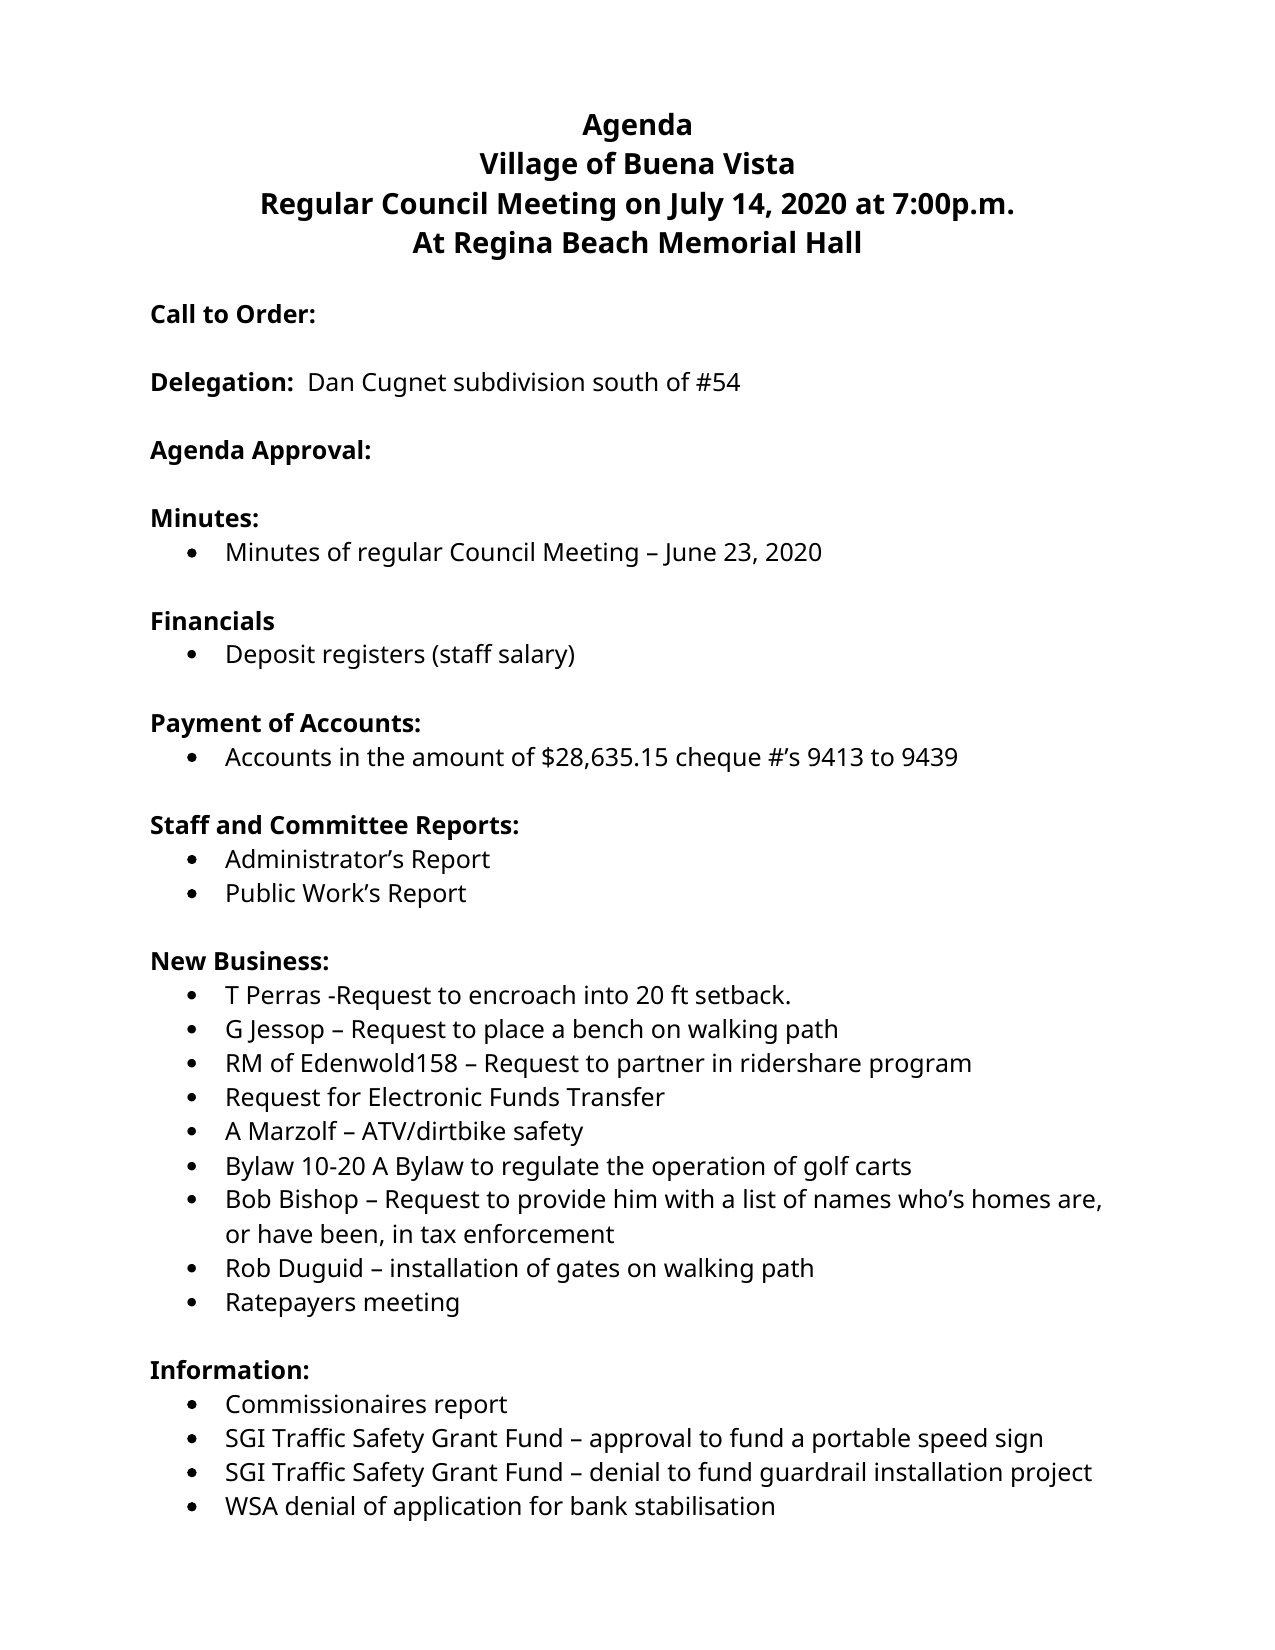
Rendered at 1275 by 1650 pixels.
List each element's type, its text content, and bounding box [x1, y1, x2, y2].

list Rob Duguid – installation of gates on walking path [187, 1250, 1125, 1284]
list Bylaw 10-20 A Bylaw to regulate the operation of golf carts [187, 1148, 1125, 1182]
list SGI Traffic Safety Grant Fund – denial to fund guardrail installation project [187, 1455, 1125, 1489]
text Payment of Accounts: [150, 705, 1125, 739]
list Minutes of regular Council Meeting – June 23, 2020 [187, 535, 1125, 569]
text Agenda [150, 104, 1125, 143]
text Call to Order: [150, 297, 1125, 331]
list Request for Electronic Funds Transfer [187, 1080, 1125, 1114]
list Accounts in the amount of $28,635.15 cheque #’s 9413 to 9439 [187, 739, 1125, 773]
list A Marzolf – ATV/dirtbike safety [187, 1114, 1125, 1148]
text Staff and Committee Reports: [150, 807, 1125, 842]
list Bob Bishop – Request to provide him with a list of names who’s homes are, or have been, in tax enforcement [187, 1182, 1125, 1250]
text Financials [150, 603, 1125, 637]
text At Regina Beach Memorial Hall [150, 223, 1125, 262]
text Agenda Approval: [150, 433, 1125, 467]
list SGI Traffic Safety Grant Fund – approval to fund a portable speed sign [187, 1421, 1125, 1455]
list Commissionaires report [187, 1387, 1125, 1421]
list Administrator’s Report [187, 842, 1125, 876]
text Information: [150, 1352, 1125, 1387]
list Public Work’s Report [187, 876, 1125, 910]
text Minutes: [150, 501, 1125, 535]
list RM of Edenwold158 – Request to partner in ridershare program [187, 1046, 1125, 1080]
text Delegation: Dan Cugnet subdivision south of #54 [150, 365, 1125, 399]
list T Perras -Request to encroach into 20 ft setback. [187, 978, 1125, 1012]
text New Business: [150, 944, 1125, 978]
list Ratepayers meeting [187, 1284, 1125, 1318]
list G Jessop – Request to place a bench on walking path [187, 1012, 1125, 1046]
list Deposit registers (staff salary) [187, 637, 1125, 671]
text Village of Buena Vista [150, 143, 1125, 183]
text Regular Council Meeting on July 14, 2020 at 7:00p.m. [150, 183, 1125, 223]
list WSA denial of application for bank stabilisation [187, 1489, 1125, 1523]
